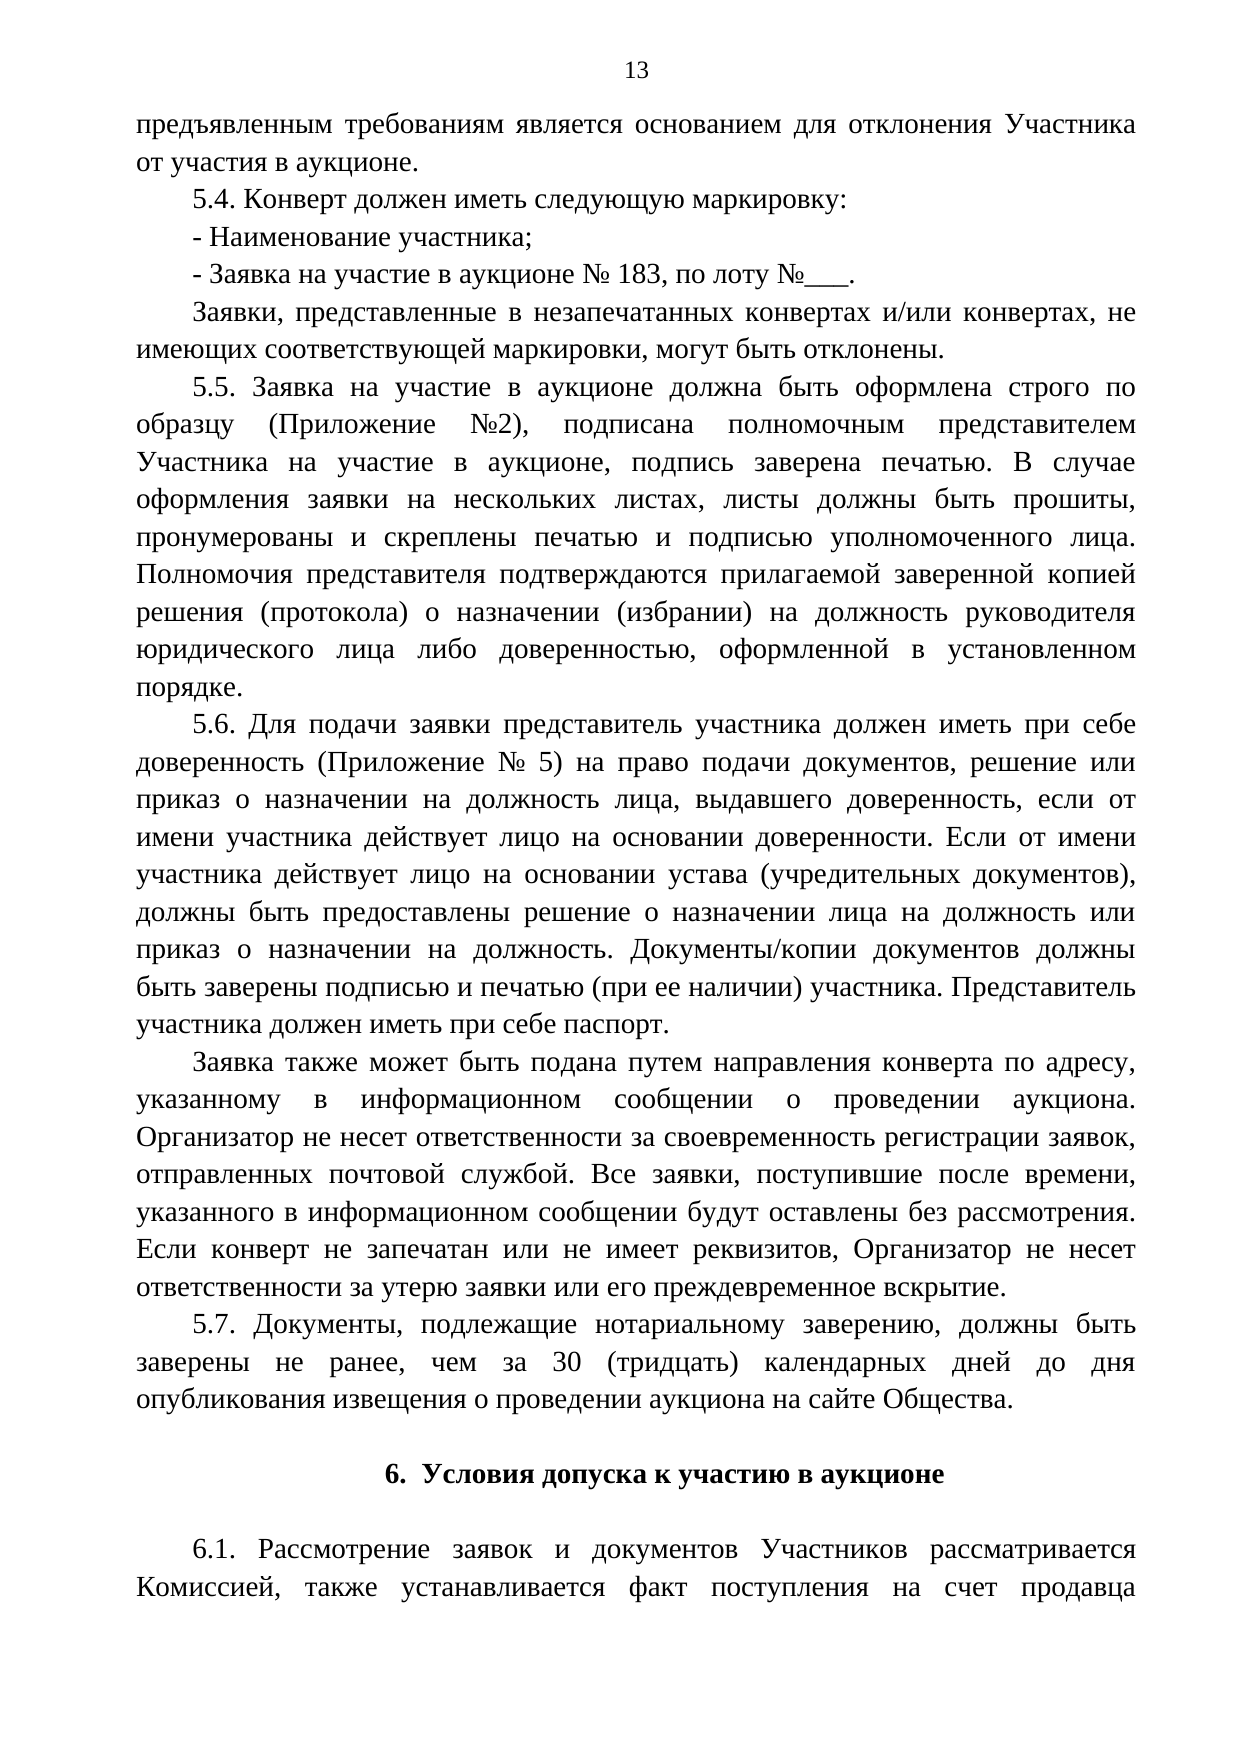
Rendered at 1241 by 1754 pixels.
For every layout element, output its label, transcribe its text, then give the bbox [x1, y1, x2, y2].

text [136, 1528, 1137, 1603]
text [136, 103, 1137, 178]
text Заявка также может быть подана путем направления конверта по адресу, указанному в информационном сообщении о проведении аукциона. Организатор не несет ответственности за своевременность регистрации заявок, отправленных почтовой службой. Все заявки, поступившие после времени, указанного в информационном сообщении будут оставлены без рассмотрения. Если конверт не запечатан или не имеет реквизитов, Организатор не несет ответственности за утерю заявки или его преждевременное вскрытие. [136, 1041, 1137, 1303]
text 5.6. Для подачи заявки представитель участника должен иметь при себе доверенность (Приложение № 5) на право подачи документов, решение или приказ о назначении на должность лица, выдавшего доверенность, если от имени участника действует лицо на основании доверенности. Если от имени участника действует лицо на основании устава (учредительных документов), должны быть предоставлены решение о назначении лица на должность или приказ о назначении на должность. Документы/копии документов должны быть заверены подписью и печатью (при ее наличии) участника. Представитель участника должен иметь при себе паспорт. [136, 703, 1137, 1041]
text 5.4. Конверт должен иметь следующую маркировку: [136, 178, 1137, 216]
text 5.7. Документы, подлежащие нотариальному заверению, должны быть заверены не ранее, чем за 30 (тридцать) календарных дней до дня опубликования извещения о проведении аукциона на сайте Общества. [136, 1303, 1137, 1416]
text 6. Условия допуска к участию в аукционе [136, 1453, 1137, 1491]
text Заявки, представленные в незапечатанных конвертах и/или конвертах, не имеющих соответствующей маркировки, могут быть отклонены. [136, 291, 1137, 366]
text - Наименование участника; [136, 216, 1137, 253]
text 5.5. Заявка на участие в аукционе должна быть оформлена строго по образцу (Приложение №2), подписана полномочным представителем Участника на участие в аукционе, подпись заверена печатью. В случае оформления заявки на нескольких листах, листы должны быть прошиты, пронумерованы и скреплены печатью и подписью уполномоченного лица. Полномочия представителя подтверждаются прилагаемой заверенной копией решения (протокола) о назначении (избрании) на должность руководителя юридического лица либо доверенностью, оформленной в установленном порядке. [136, 366, 1137, 703]
text - Заявка на участие в аукционе № 183, по лоту №___. [136, 253, 1137, 291]
